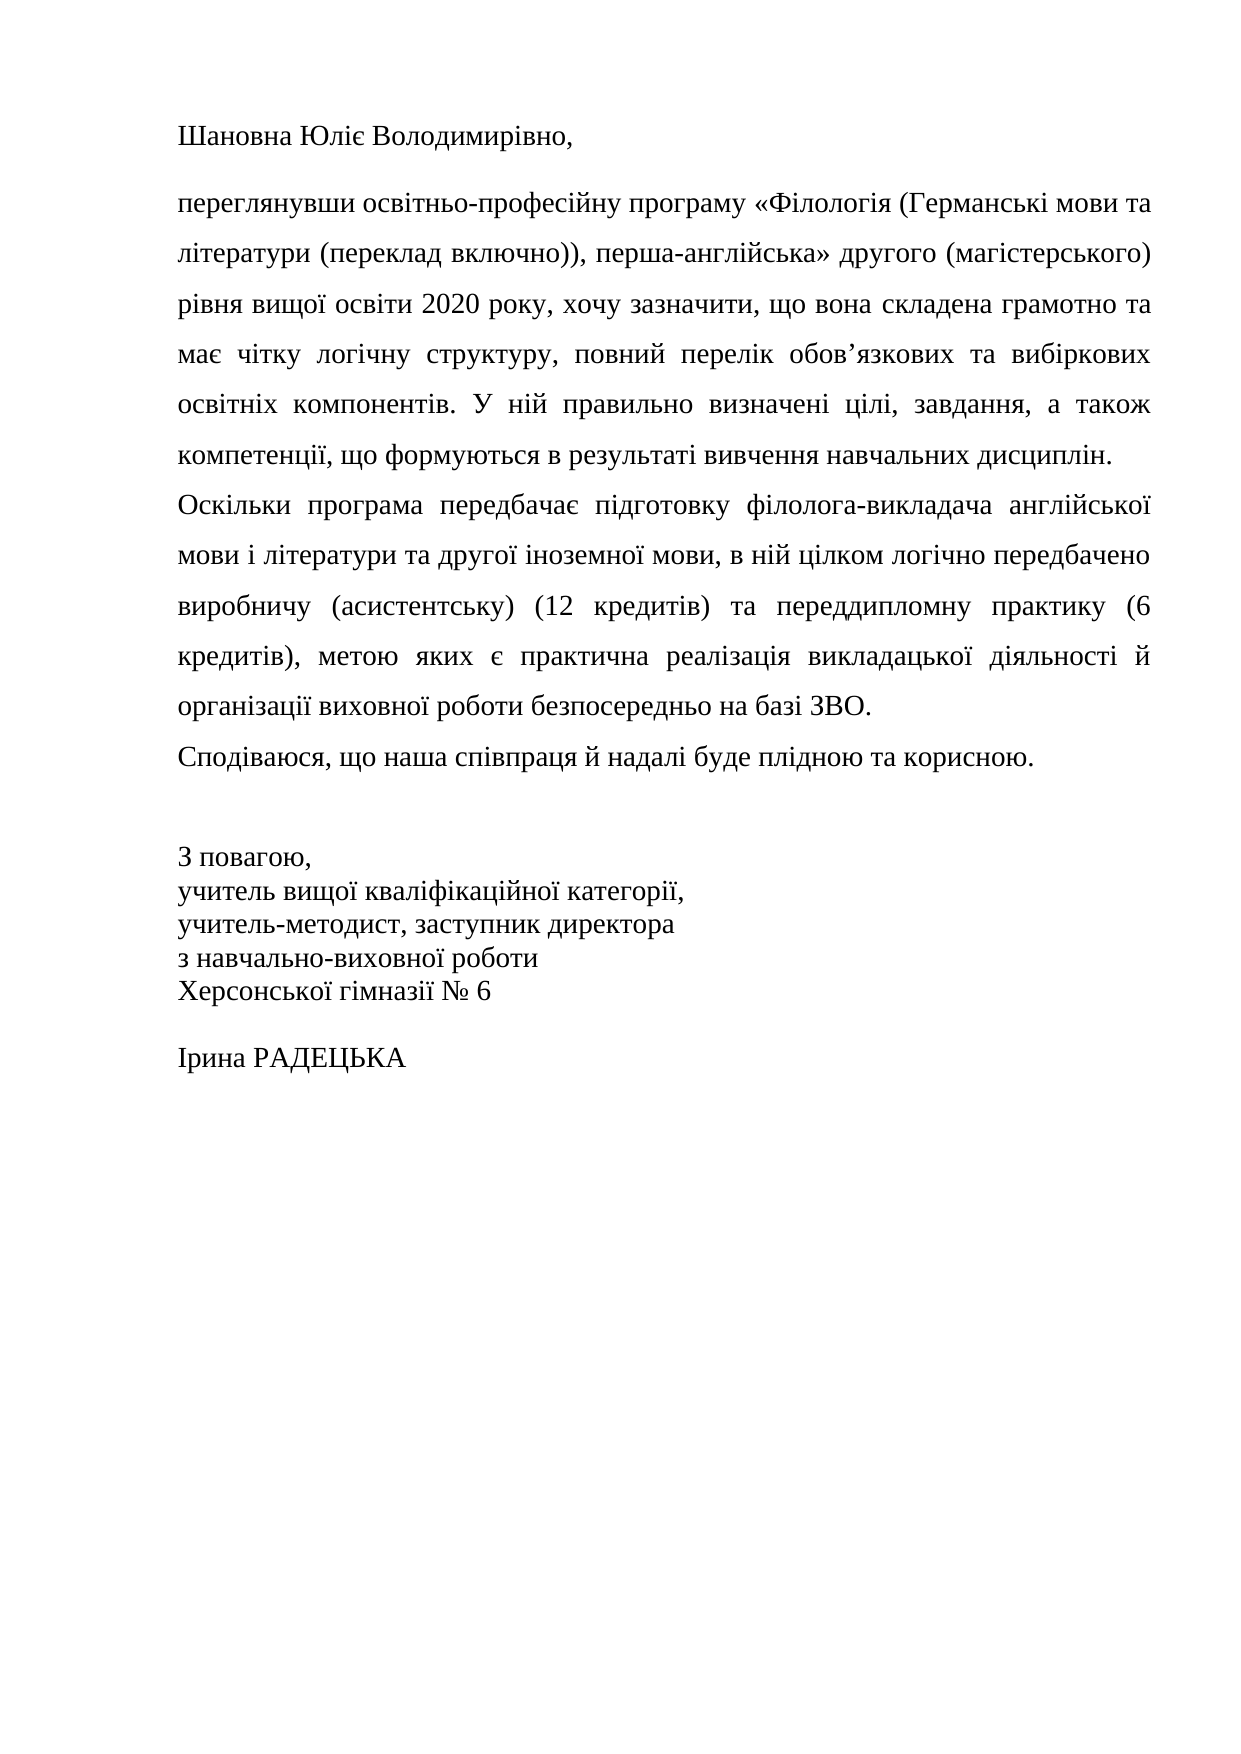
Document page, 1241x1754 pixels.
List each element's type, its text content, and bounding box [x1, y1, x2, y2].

text учитель вищої кваліфікаційної категорії, [177, 873, 1152, 906]
text Оскільки програма передбачає підготовку філолога-викладача англійської мови і літератури та другої іноземної мови, в ній цілком логічно передбачено виробничу (асистентську) (12 кредитів) та переддипломну практику (6 кредитів), метою яких є практична реалізація викладацької діяльності й організації виховної роботи безпосередньо на базі ЗВО. [177, 487, 1152, 722]
text Шановна Юліє Володимирівно, [177, 118, 1152, 152]
text Сподіваюся, що наша співпраця й надалі буде плідною та корисною. [177, 739, 1152, 772]
text Херсонської гімназії № 6 [177, 973, 1152, 1007]
text учитель-методист, заступник директора [177, 906, 1152, 940]
text З повагою, [177, 839, 1152, 873]
text переглянувши освітньо-професійну програму «Філологія (Германські мови та літератури (переклад включно)), перша-англійська» другого (магістерського) рівня вищої освіти 2020 року, хочу зазначити, що вона складена грамотно та має чітку логічну структуру, повний перелік обов’язкових та вибіркових освітніх компонентів. У ній правильно визначені цілі, завдання, а також компетенції, що формуються в результаті вивчення навчальних дисциплін. [177, 185, 1152, 470]
text з навчально-виховної роботи [177, 940, 1152, 973]
text Ірина РАДЕЦЬКА [177, 1041, 1152, 1074]
